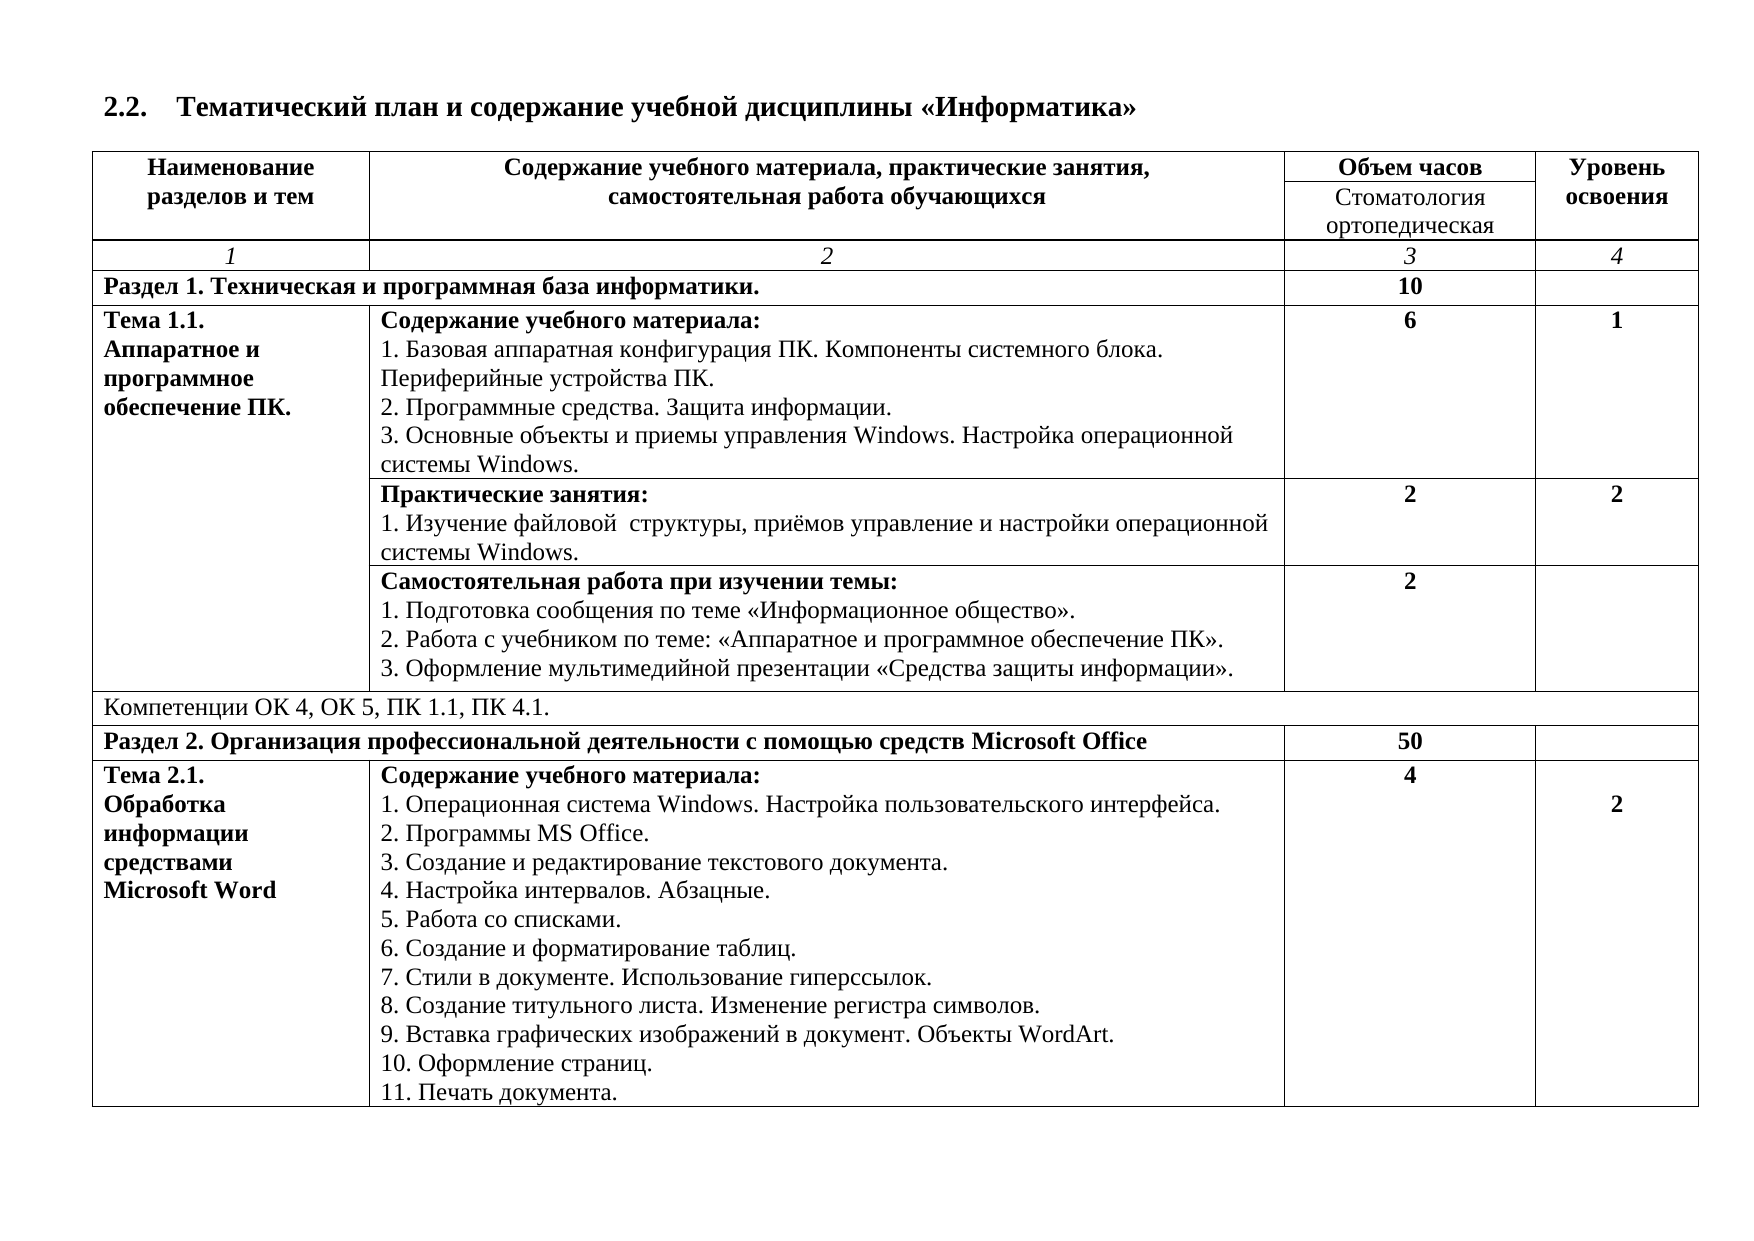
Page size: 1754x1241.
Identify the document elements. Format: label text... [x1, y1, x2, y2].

table_header Содержание учебного материала, практические занятия, самостоятельная работа обучающихся [370, 152, 1284, 239]
table_cell 2 [1536, 761, 1698, 1106]
table_cell Содержание учебного материала: 1. Базовая аппаратная конфигурация ПК. Компоненты системного блока. Периферийные устройства ПК. 2. Программные средства. Защита информации. 3. Основные объекты и приемы управления Windows. Настройка операционной системы Windows. [370, 306, 1284, 478]
text 2.2. Тематический план и содержание учебной дисциплины «Информатика» [103, 89, 1636, 122]
table_cell Самостоятельная работа при изучении темы: 1. Подготовка сообщения по теме «Информационное общество». 2. Работа с учебником по теме: «Аппаратное и программное обеспечение ПК». 3. Оформление мультимедийной презентации «Средства защиты информации». [370, 566, 1284, 691]
table_header 3 [1285, 241, 1535, 270]
table_cell Раздел 1. Техническая и программная база информатики. [93, 271, 1284, 304]
table_cell 2 [1285, 566, 1535, 691]
table_cell [1536, 271, 1698, 304]
table_cell Практические занятия: 1. Изучение файловой структуры, приёмов управление и настройки операционной системы Windows. [370, 479, 1284, 565]
table_cell 2 [1285, 479, 1535, 565]
table_cell 10 [1285, 271, 1535, 304]
table_cell Содержание учебного материала: 1. Операционная система Windows. Настройка пользовательского интерфейса. 2. Программы MS Office. 3. Создание и редактирование текстового документа. 4. Настройка интервалов. Абзацные. 5. Работа со списками. 6. Создание и форматирование таблиц. 7. Стили в документе. Использование гиперссылок. 8. Создание титульного листа. Изменение регистра символов. 9. Вставка графических изображений в документ. Объекты WordArt. 10. Оформление страниц. 11. Печать документа. [370, 761, 1284, 1106]
table_header 4 [1536, 241, 1698, 270]
table_cell Раздел 2. Организация профессиональной деятельности с помощью средств Microsoft Office [93, 726, 1284, 759]
table_cell Компетенции ОК 4, ОК 5, ПК 1.1, ПК 4.1. [93, 692, 1698, 725]
table_header 2 [370, 241, 1284, 270]
table_cell 4 [1285, 761, 1535, 1106]
table_cell Тема 1.1. Аппаратное и программное обеспечение ПК. [93, 306, 369, 691]
table_header 1 [93, 241, 369, 270]
table_header Объем часов [1285, 152, 1535, 181]
table_cell 50 [1285, 726, 1535, 759]
table_header Наименование разделов и тем [93, 152, 369, 239]
table_cell Стоматология ортопедическая [1285, 182, 1535, 239]
table_header Уровень освоения [1536, 152, 1698, 239]
table_cell 2 [1536, 479, 1698, 565]
table_cell 1 [1536, 306, 1698, 478]
table_cell [1536, 726, 1698, 759]
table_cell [93, 761, 369, 1106]
table_cell [1536, 566, 1698, 691]
table_cell 6 [1285, 306, 1535, 478]
